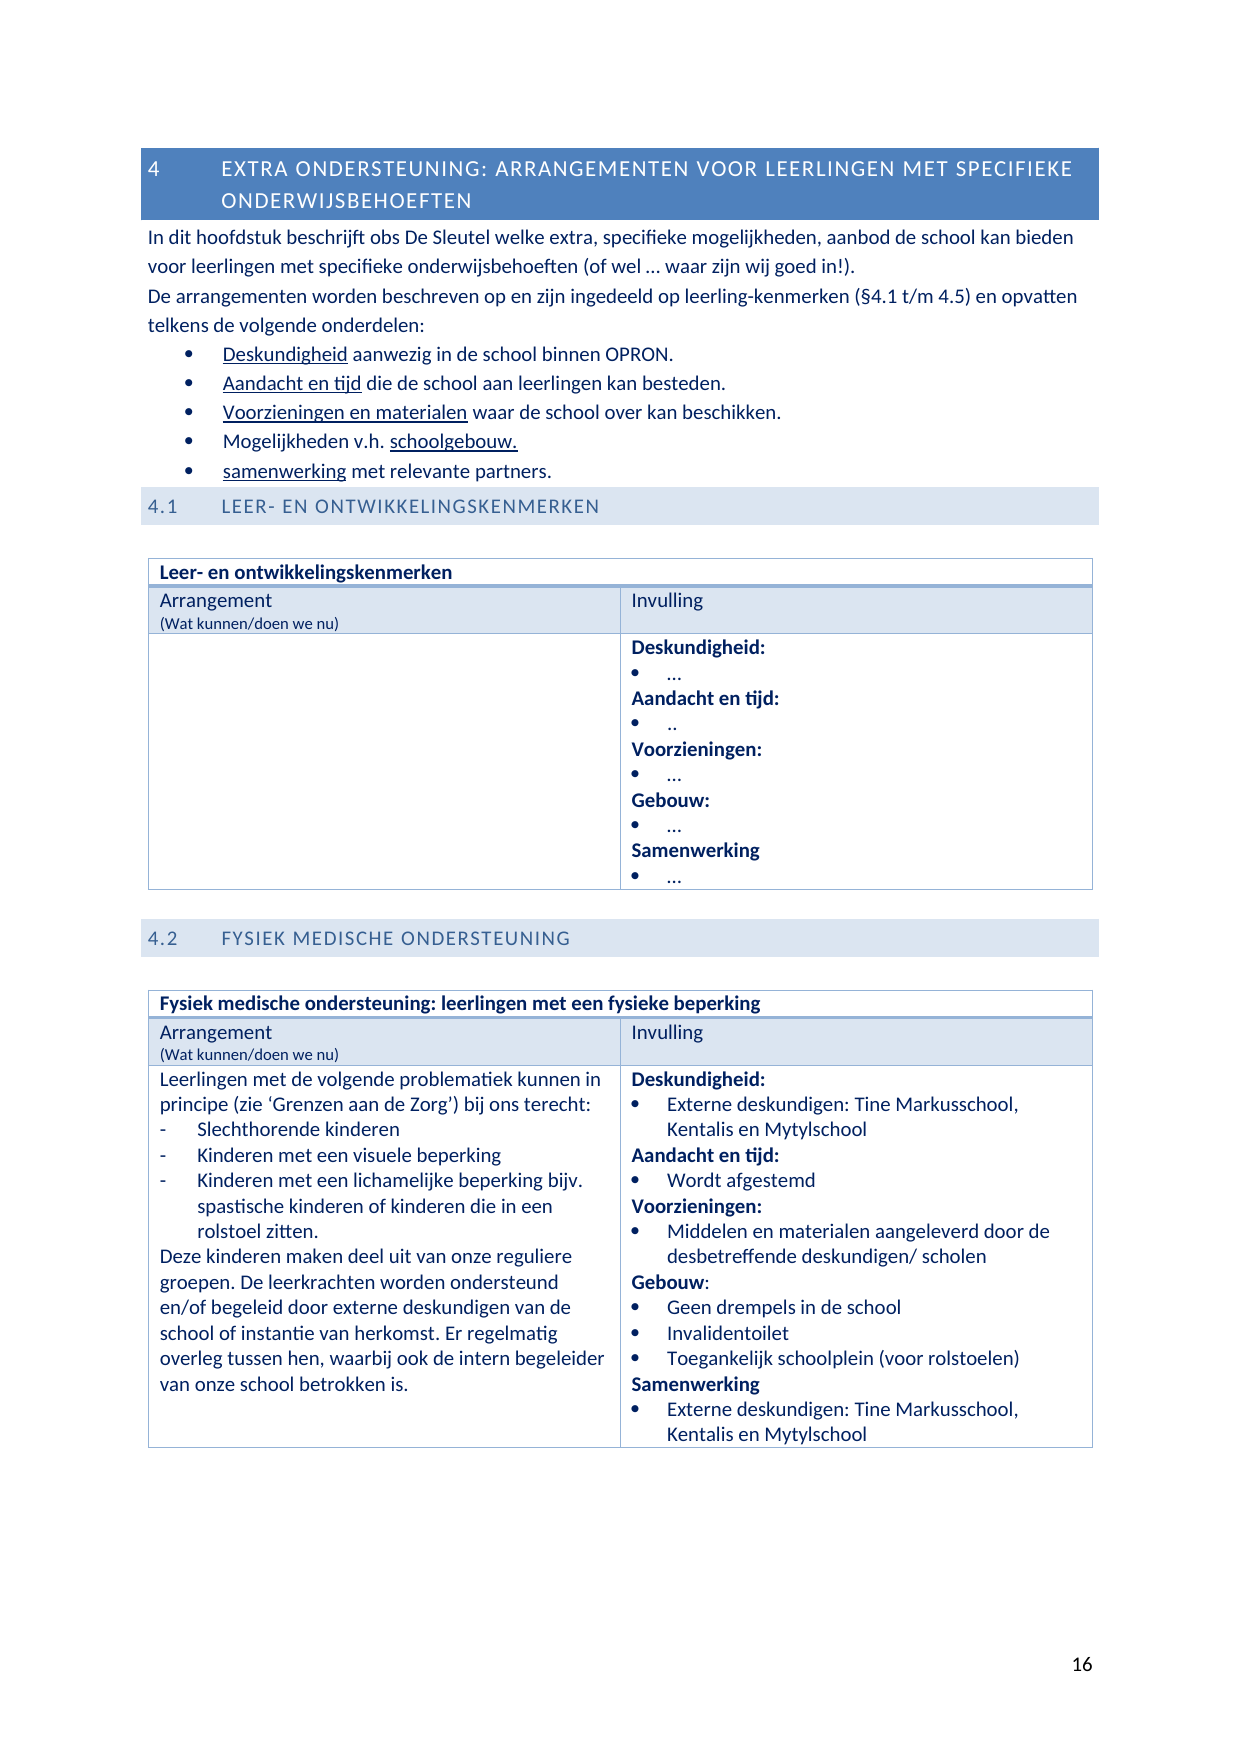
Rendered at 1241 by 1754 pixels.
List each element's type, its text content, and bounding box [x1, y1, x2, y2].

table_cell [149, 634, 620, 888]
table_cell Invulling [621, 588, 1092, 633]
list Mogelijkheden v.h. schoolgebouw. [185, 429, 1092, 454]
list Aandacht en tijd die de school aan leerlingen kan besteden. [185, 370, 1092, 396]
subtitle 4.1 Leer- en ontwikkelingskenmerken [148, 493, 1092, 519]
table_cell Invulling [621, 1019, 1092, 1065]
list Deskundigheid aanwezig in de school binnen OPRON. [185, 341, 1092, 367]
list Voorzieningen en materialen waar de school over kan beschikken. [185, 399, 1092, 425]
list samenwerking met relevante partners. [185, 458, 1092, 483]
table_cell Leerlingen met de volgende problematiek kunnen in principe (zie ‘Grenzen aan de Zorg’) bij ons terecht: Slechthorende kinderen Kinderen met een visuele beperking Kinderen met een lichamelijke beperking bijv. spastische kinderen of kinderen die in een rolstoel zitten. Deze kinderen maken deel uit van onze reguliere groepen. De leerkrachten worden ondersteund en/of begeleid door externe deskundigen van de school of instantie van herkomst. Er regelmatig overleg tussen hen, waarbij ook de intern begeleider van onze school betrokken is. [149, 1066, 620, 1447]
subtitle 4 Extra ondersteuning: Arrangementen voor leerlingen met specifieke onderwijsbehoeften [148, 154, 1092, 214]
table_cell Arrangement (Wat kunnen/doen we nu) [149, 588, 620, 633]
table_header Fysiek medische ondersteuning: leerlingen met een fysieke beperking [149, 991, 1092, 1016]
table_cell Deskundigheid: … Aandacht en tijd: .. Voorzieningen: … Gebouw: … Samenwerking … [621, 634, 1092, 888]
subtitle 4.2 Fysiek medische ondersteuning [148, 925, 1092, 950]
table_cell Deskundigheid: Externe deskundigen: Tine Markusschool, Kentalis en Mytylschool Aandacht en tijd: Wordt afgestemd Voorzieningen: Middelen en materialen aangeleverd door de desbetreffende deskundigen/ scholen Gebouw: Geen drempels in de school Invalidentoilet Toegankelijk schoolplein (voor rolstoelen) Samenwerking Externe deskundigen: Tine Markusschool, Kentalis en Mytylschool [621, 1066, 1092, 1447]
table_header Leer- en ontwikkelingskenmerken [149, 559, 1092, 584]
table_cell Arrangement (Wat kunnen/doen we nu) [149, 1019, 620, 1065]
text De arrangementen worden beschreven op en zijn ingedeeld op leerling-kenmerken (§4.1 t/m 4.5) en opvatten telkens de volgende onderdelen: [148, 283, 1092, 337]
text In dit hoofdstuk beschrijft obs De Sleutel welke extra, specifieke mogelijkheden, aanbod de school kan bieden voor leerlingen met specifieke onderwijsbehoeften (of wel … waar zijn wij goed in!). [148, 224, 1092, 279]
